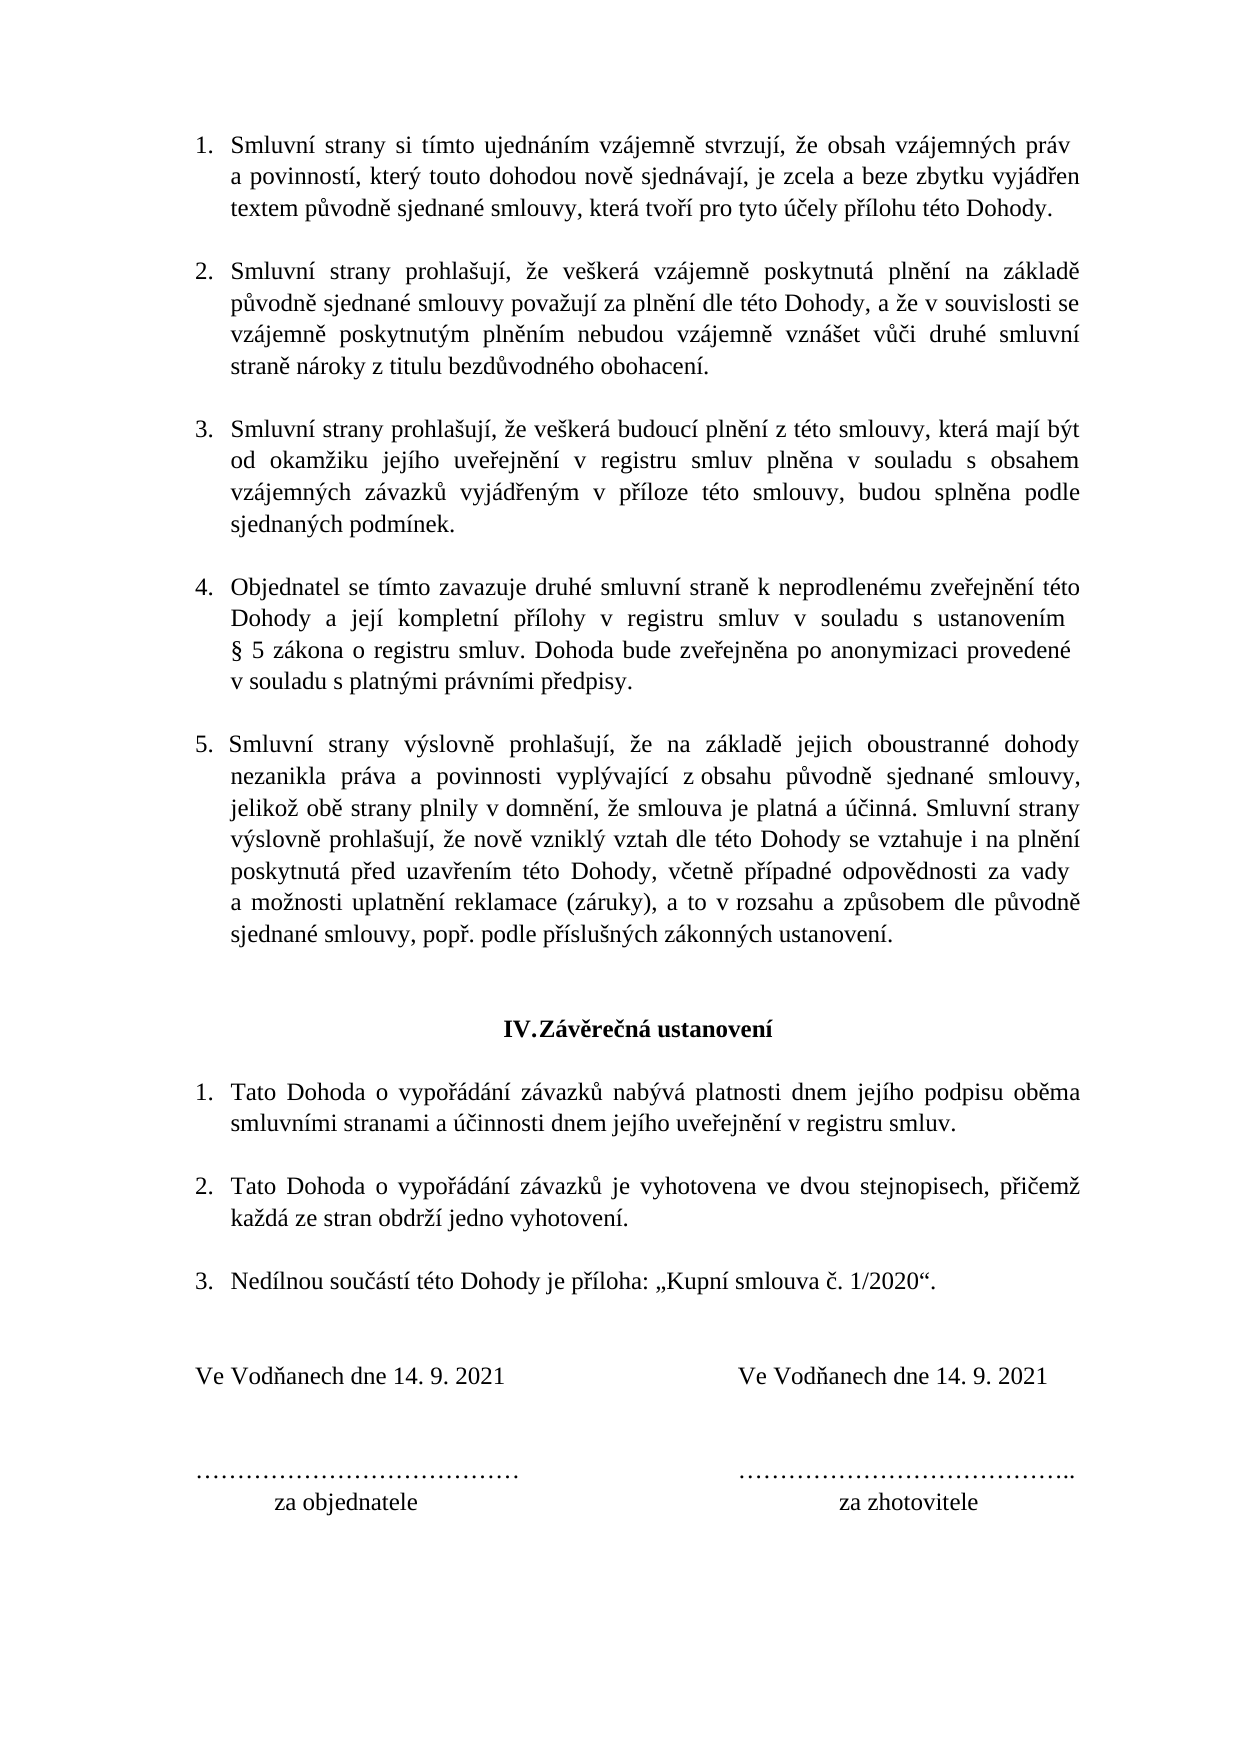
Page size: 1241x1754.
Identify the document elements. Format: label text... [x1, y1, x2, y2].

text 2. Tato Dohoda o vypořádání závazků je vyhotovena ve dvou stejnopisech, přičemž každá ze stran obdrží jedno vyhotovení. [195, 1171, 1081, 1232]
text ………………………………… ………………………………….. [195, 1456, 1081, 1484]
text 3. Smluvní strany prohlašují, že veškerá budoucí plnění z této smlouvy, která mají být od okamžiku jejího uveřejnění v registru smluv plněna v souladu s obsahem vzájemných závazků vyjádřeným v příloze této smlouvy, budou splněna podle sjednaných podmínek. [195, 414, 1081, 537]
text za objednatele za zhotovitele [195, 1487, 1081, 1516]
text 3. Nedílnou součástí této Dohody je příloha: „Kupní smlouva č. 1/2020“. [195, 1266, 1081, 1295]
text 4. Objednatel se tímto zavazuje druhé smluvní straně k neprodlenému zveřejnění této Dohody a její kompletní přílohy v registru smluv v souladu s ustanovením § 5 zákona o registru smluv. Dohoda bude zveřejněna po anonymizaci provedené v souladu s platnými právními předpisy. [195, 572, 1081, 695]
text 2. Smluvní strany prohlašují, že veškerá vzájemně poskytnutá plnění na základě původně sjednané smlouvy považují za plnění dle této Dohody, a že v souvislosti se vzájemně poskytnutým plněním nebudou vzájemně vznášet vůči druhé smluvní straně nároky z titulu bezdůvodného obohacení. [195, 256, 1081, 379]
text 1. Tato Dohoda o vypořádání závazků nabývá platnosti dnem jejího podpisu oběma smluvními stranami a účinnosti dnem jejího uveřejnění v registru smluv. [195, 1077, 1081, 1137]
text 1. Smluvní strany si tímto ujednáním vzájemně stvrzují, že obsah vzájemných práv a povinností, který touto dohodou nově sjednávají, je zcela a beze zbytku vyjádřen textem původně sjednané smlouvy, která tvoří pro tyto účely přílohu této Dohody. [195, 130, 1081, 222]
text Ve Vodňanech dne 14. 9. 2021 Ve Vodňanech dne 14. 9. 2021 [195, 1361, 1081, 1389]
text IV. Závěrečná ustanovení [195, 1014, 1081, 1042]
text 5. Smluvní strany výslovně prohlašují, že na základě jejich oboustranné dohody nezanikla práva a povinnosti vyplývající z obsahu původně sjednané smlouvy, jelikož obě strany plnily v domnění, že smlouva je platná a účinná. Smluvní strany výslovně prohlašují, že nově vzniklý vztah dle této Dohody se vztahuje i na plnění poskytnutá před uzavřením této Dohody, včetně případné odpovědnosti za vady a možnosti uplatnění reklamace (záruky), a to v rozsahu a způsobem dle původně sjednané smlouvy, popř. podle příslušných zákonných ustanovení. [195, 729, 1081, 948]
